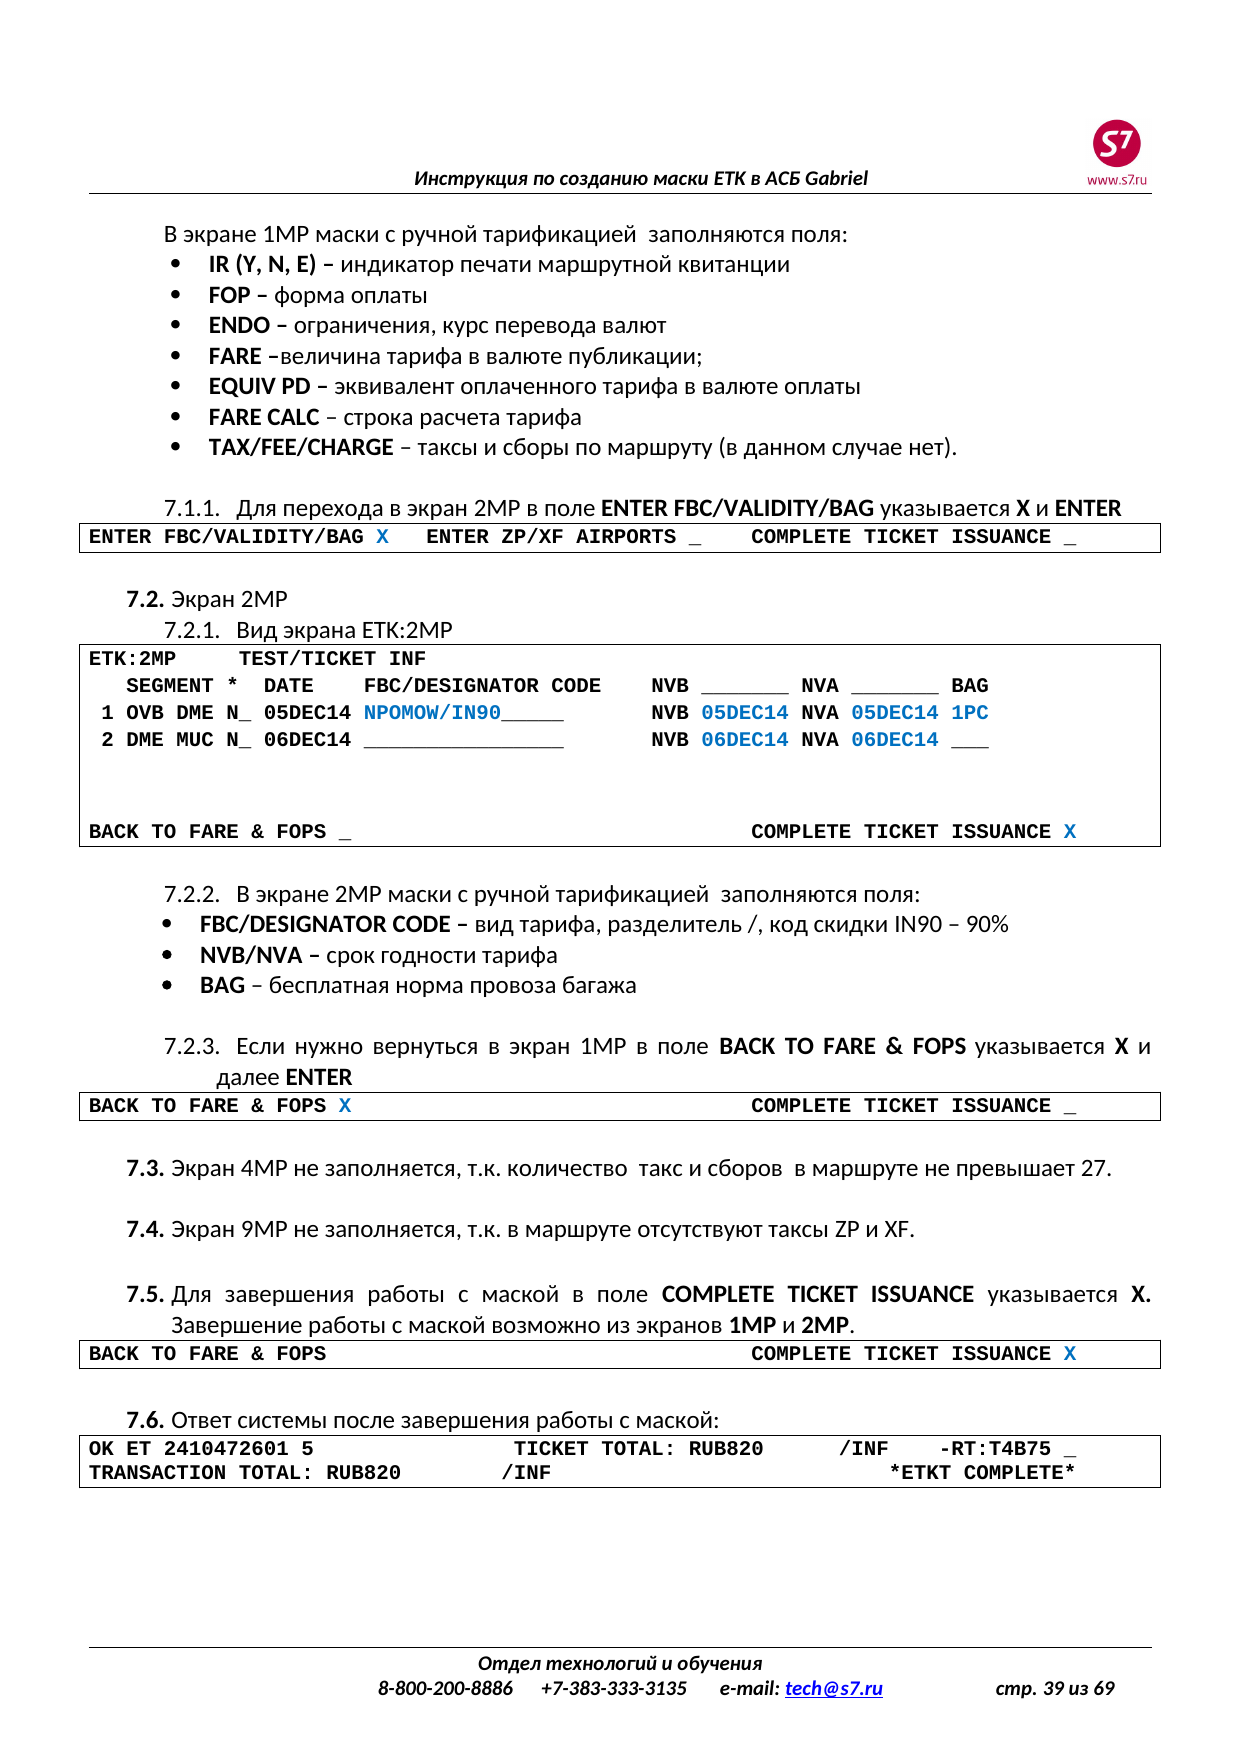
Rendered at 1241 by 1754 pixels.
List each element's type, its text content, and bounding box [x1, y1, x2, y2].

list Ответ системы после завершения работы с маской: [126, 1404, 1152, 1435]
list NVB/NVA – срок годности тарифа [162, 939, 1152, 969]
text В экране 1MP маски с ручной тарификацией заполняются поля: [164, 218, 1152, 248]
list FARE –величина тарифа в валюте публикации; [171, 340, 1152, 370]
list 1 OVB DME N_ 05DEC14 NPOMOW/IN90_____ NVB 05DEC14 NVA 05DEC14 1PC [80, 699, 1160, 726]
list SEGMENT * DATE FBC/DESIGNATOR CODE NVB _______ NVA _______ BAG [80, 672, 1160, 698]
text BACK TO FARE & FOPS COMPLETE TICKET ISSUANCE Х [80, 1341, 1160, 1368]
list IR (Y, N, E) – индикатор печати маршрутной квитанции [171, 248, 1152, 279]
list FARE CALC – строка расчета тарифа [171, 401, 1152, 431]
list Для перехода в экран 2MP в поле ENTER FBC/VALIDITY/BAG указывается X и ENTER [164, 492, 1152, 523]
list BAG – бесплатная норма провоза багажа [162, 969, 1152, 1000]
list ETK:2MP TEST/TICKET INF [80, 645, 1160, 671]
list FOP – форма оплаты [171, 279, 1152, 309]
list Для завершения работы с маской в поле COMPLETE TICKET ISSUANCE указывается Х. Завершение работы с маской возможно из экранов 1МP и 2МP. [126, 1278, 1152, 1339]
list ENDO – ограничения, курс перевода валют [171, 309, 1152, 340]
list Вид экрана ETK:2MP [164, 614, 1152, 644]
list ENTER FBC/VALIDITY/BAG Х ENTER ZP/XF AIRPORTS _ COMPLETE TICKET ISSUANCE _ [80, 524, 1160, 552]
list Экран 2MP [126, 583, 1152, 614]
list Если нужно вернуться в экран 1МР в поле BACK TO FARE & FOPS указывается X и далее ENTER [164, 1031, 1152, 1092]
picture [1084, 118, 1152, 186]
text TRANSACTION TOTAL: RUB820 /INF *ETKT COMPLETE* [80, 1459, 1160, 1487]
list FBC/DESIGNATOR CODE – вид тарифа, разделитель /, код скидки IN90 – 90% [162, 908, 1152, 939]
list Экран 4MP не заполняется, т.к. количество такс и сборов в маршруте не превышает 27. [126, 1152, 1152, 1182]
text OK ET 2410472601 5 TICKET TOTAL: RUB820 /INF -RT:T4B75 _ [80, 1436, 1160, 1459]
text BACK TO FARE & FOPS Х COMPLETE TICKET ISSUANCE _ [80, 1093, 1160, 1120]
list TAX/FEE/CHARGE – таксы и сборы по маршруту (в данном случае нет). [171, 431, 1152, 462]
list 2 DME MUC N_ 06DEC14 ________________ NVB 06DEC14 NVA 06DEC14 ___ [80, 726, 1160, 753]
list EQUIV PD – эквивалент оплаченного тарифа в валюте оплаты [171, 370, 1152, 401]
list BACK TO FARE & FOPS _ COMPLETE TICKET ISSUANCE X [80, 817, 1160, 846]
list Экран 9MP не заполняется, т.к. в маршруте отсутствуют таксы ZP и XF. [126, 1213, 1152, 1243]
list В экране 2MP маски с ручной тарификацией заполняются поля: [164, 878, 1152, 908]
